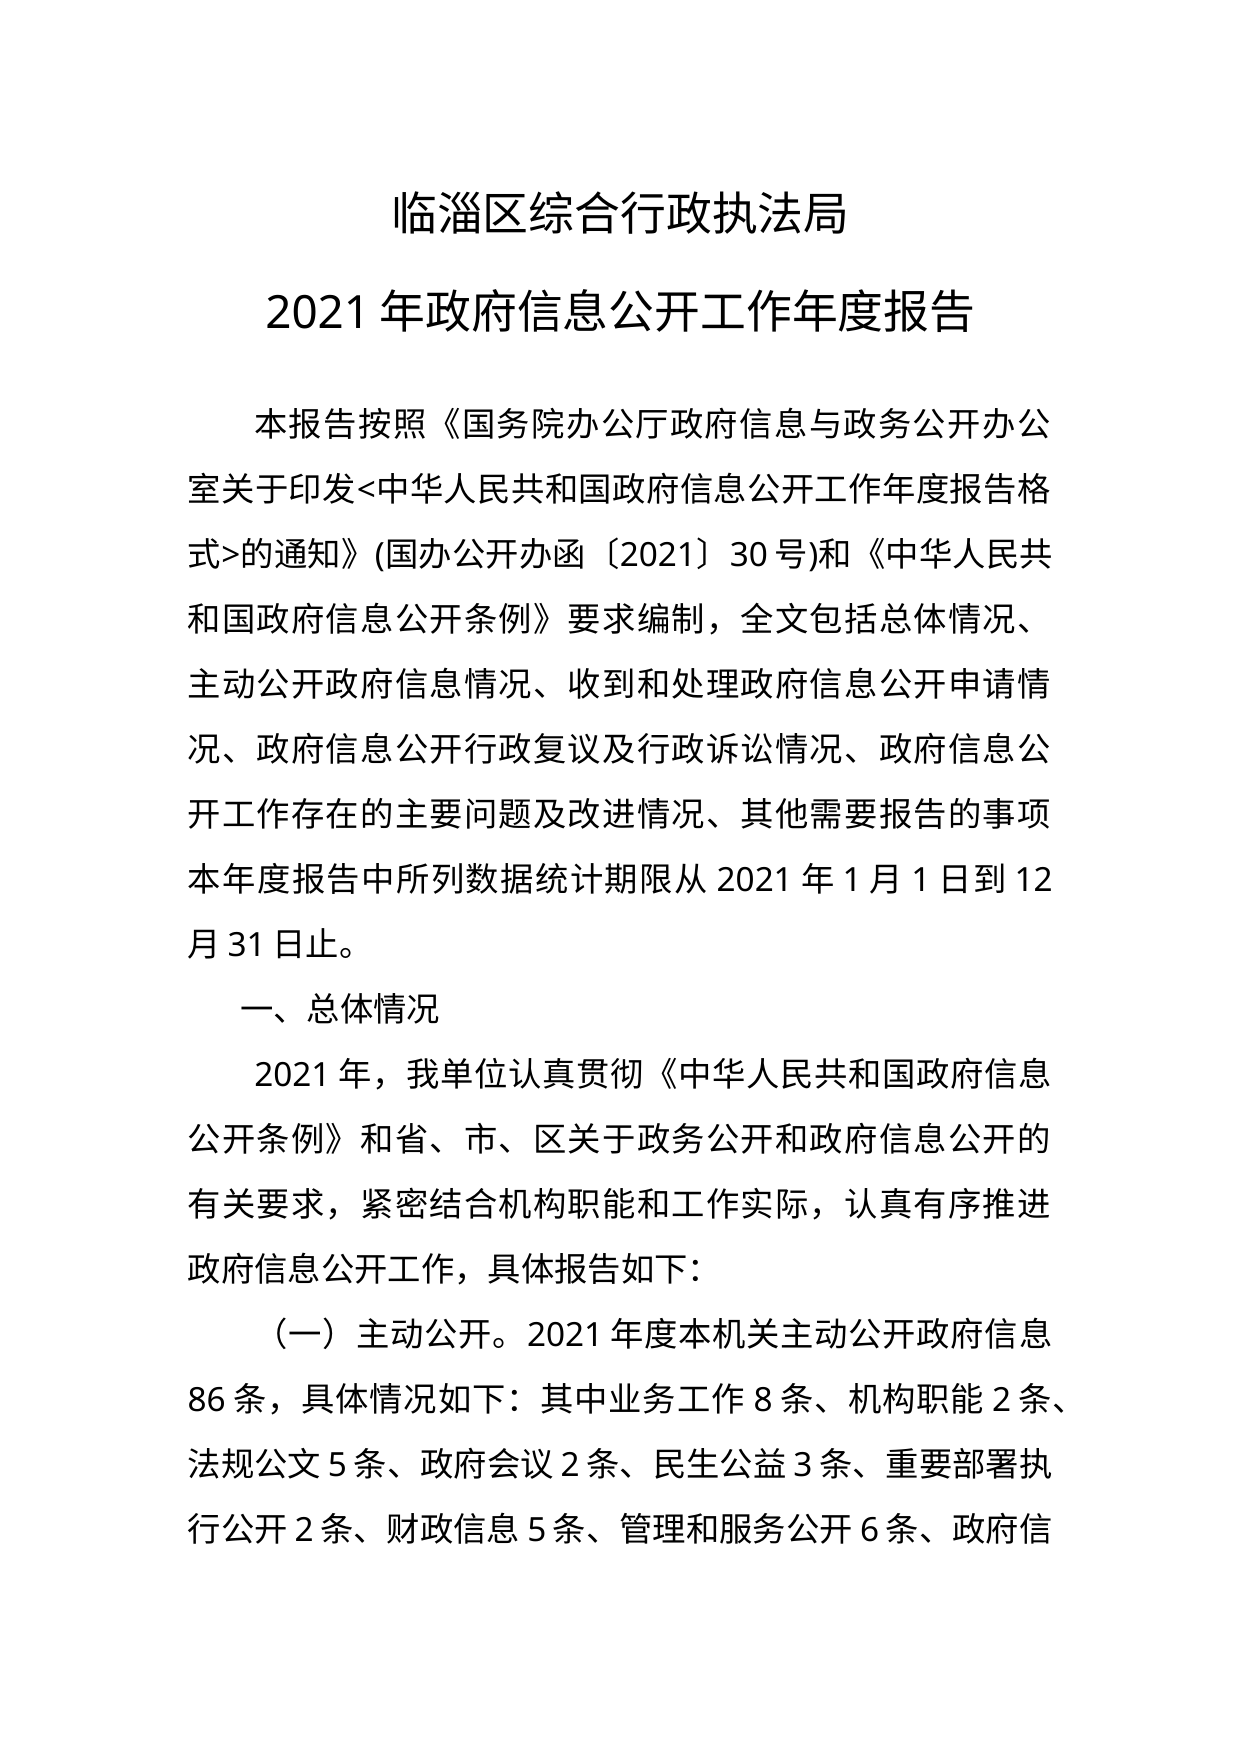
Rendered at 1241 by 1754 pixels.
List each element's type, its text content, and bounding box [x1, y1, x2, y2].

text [187, 1299, 1053, 1559]
text 2021年政府信息公开工作年度报告 [187, 259, 1053, 357]
text 临淄区综合行政执法局 [187, 162, 1053, 259]
text 一、总体情况 [187, 974, 1053, 1039]
text 2021年，我单位认真贯彻《中华人民共和国政府信息公开条例》和省、市、区关于政务公开和政府信息公开的有关要求，紧密结合机构职能和工作实际，认真有序推进政府信息公开工作，具体报告如下： [187, 1039, 1053, 1299]
text 本报告按照《国务院办公厅政府信息与政务公开办公室关于印发<中华人民共和国政府信息公开工作年度报告格式>的通知》(国办公开办函〔2021〕30号)和《中华人民共和国政府信息公开条例》要求编制，全文包括总体情况、主动公开政府信息情况、收到和处理政府信息公开申请情况、政府信息公开行政复议及行政诉讼情况、政府信息公开工作存在的主要问题及改进情况、其他需要报告的事项。本年度报告中所列数据统计期限从2021年1月1日到12月31日止。 [187, 389, 1053, 974]
